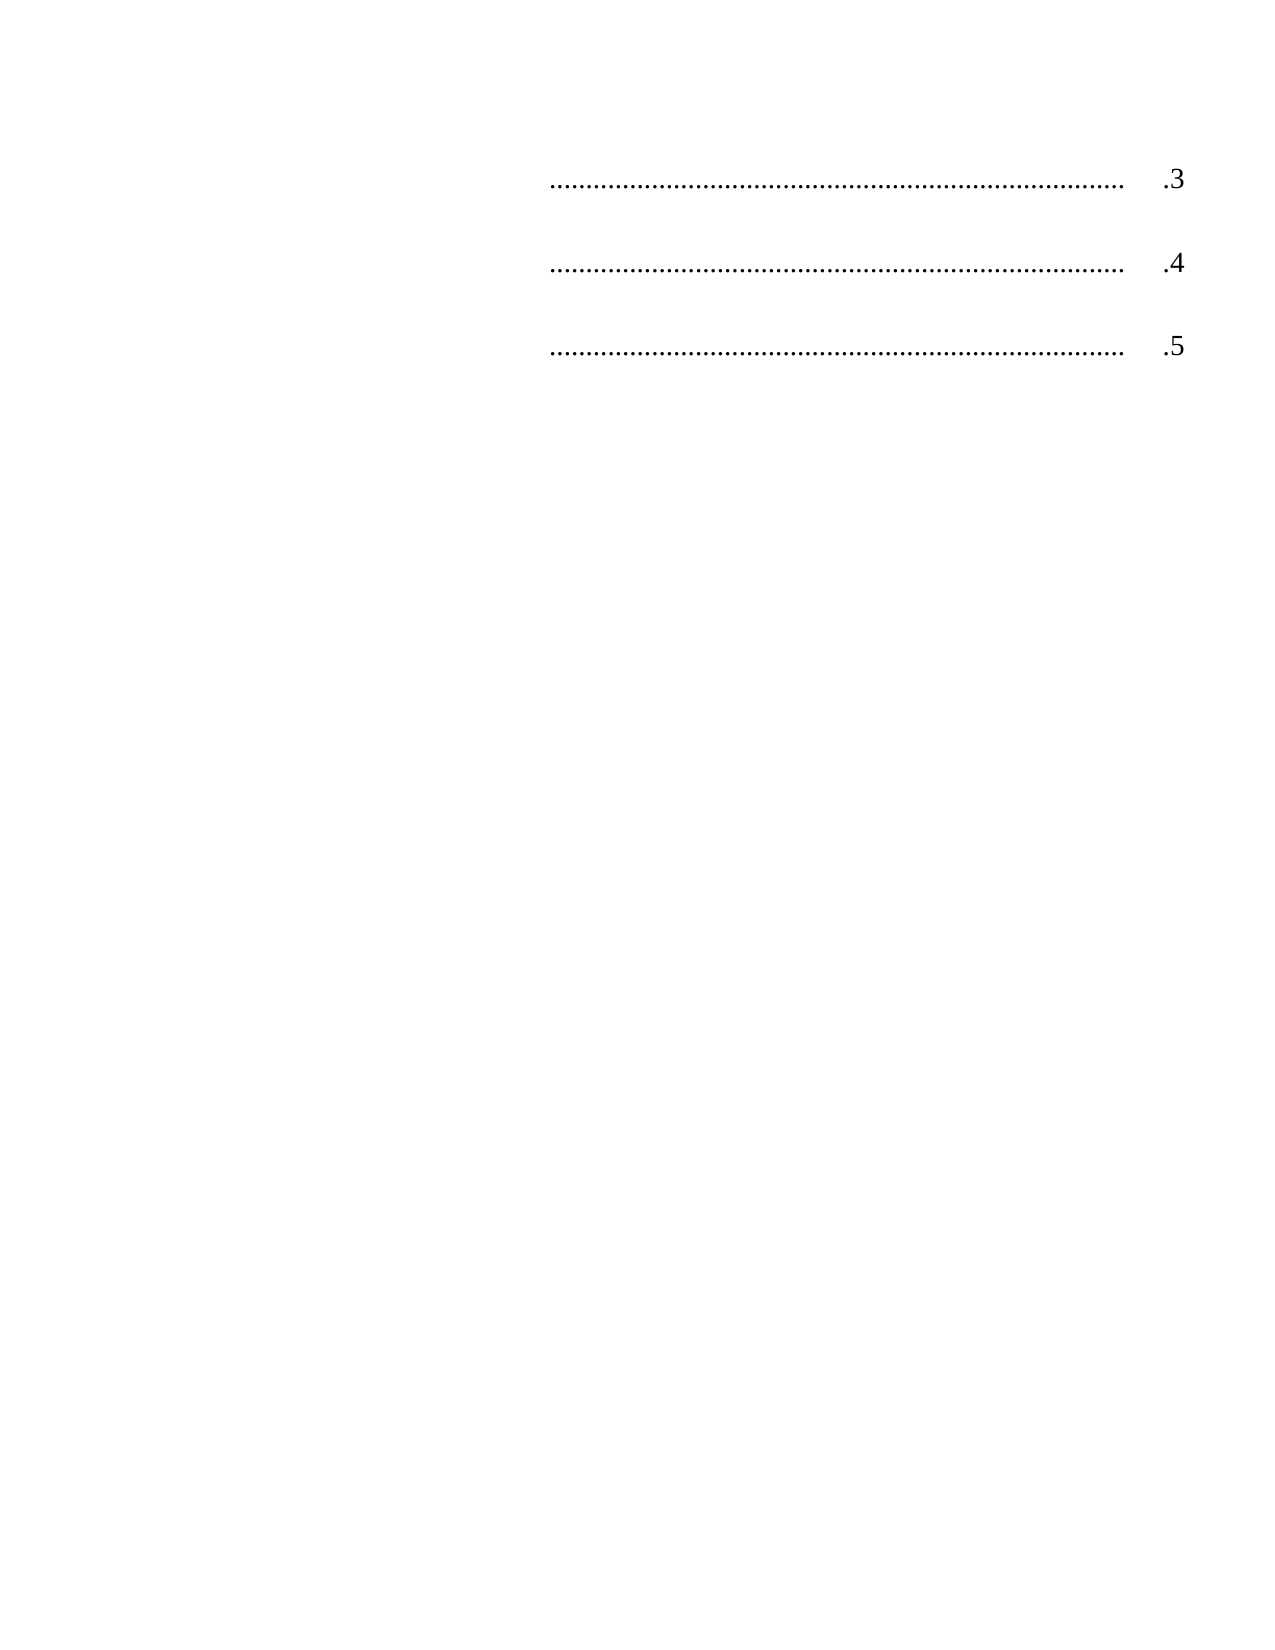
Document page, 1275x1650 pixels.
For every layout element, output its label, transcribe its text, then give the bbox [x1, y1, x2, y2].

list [75, 161, 1162, 194]
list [75, 245, 1162, 278]
list ............................................................................... [75, 328, 1162, 362]
